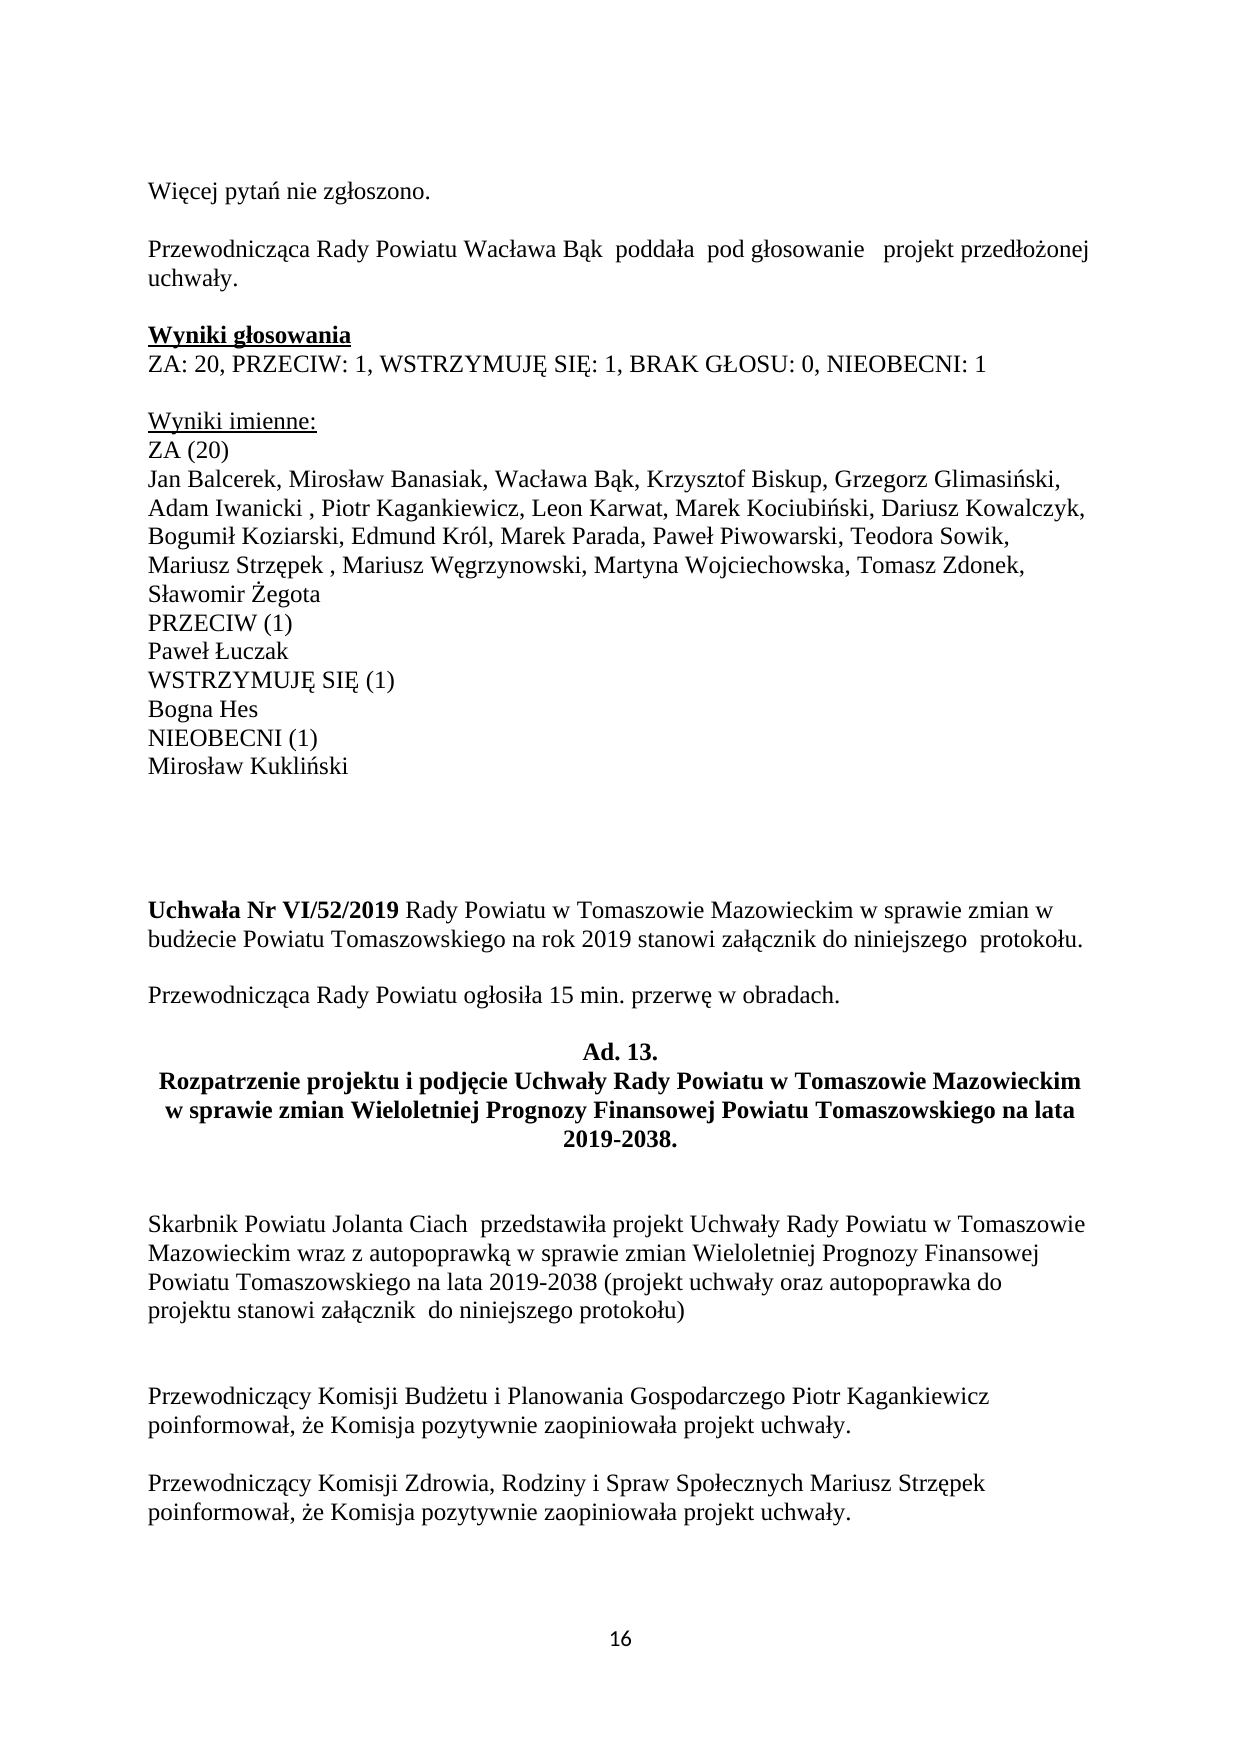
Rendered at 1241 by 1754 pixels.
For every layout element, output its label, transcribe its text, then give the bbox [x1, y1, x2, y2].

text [148, 148, 1093, 205]
text Przewodniczący Komisji Zdrowia, Rodziny i Spraw Społecznych Mariusz Strzępek poinformował, że Komisja pozytywnie zaopiniowała projekt uchwały. [148, 1468, 1093, 1554]
text Ad. 13. [148, 1037, 1093, 1066]
text Przewodniczący Komisji Budżetu i Planowania Gospodarczego Piotr Kagankiewicz poinformował, że Komisja pozytywnie zaopiniowała projekt uchwały. [148, 1381, 1093, 1439]
text Przewodnicząca Rady Powiatu Wacława Bąk poddała pod głosowanie projekt przedłożonej uchwały. Wyniki głosowania ZA: 20, PRZECIW: 1, WSTRZYMUJĘ SIĘ: 1, BRAK GŁOSU: 0, NIEOBECNI: 1 Wyniki imienne: ZA (20) Jan Balcerek, Mirosław Banasiak, Wacława Bąk, Krzysztof Biskup, Grzegorz Glimasiński, Adam Iwanicki , Piotr Kagankiewicz, Leon Karwat, Marek Kociubiński, Dariusz Kowalczyk, Bogumił Koziarski, Edmund Król, Marek Parada, Paweł Piwowarski, Teodora Sowik, Mariusz Strzępek , Mariusz Węgrzynowski, Martyna Wojciechowska, Tomasz Zdonek, Sławomir Żegota PRZECIW (1) Paweł Łuczak WSTRZYMUJĘ SIĘ (1) Bogna Hes NIEOBECNI (1) Mirosław Kukliński Uchwała Nr VI/52/2019 Rady Powiatu w Tomaszowie Mazowieckim w sprawie zmian w budżecie Powiatu Tomaszowskiego na rok 2019 stanowi załącznik do niniejszego protokołu. [148, 234, 1093, 981]
text Skarbnik Powiatu Jolanta Ciach przedstawiła projekt Uchwały Rady Powiatu w Tomaszowie Mazowieckim wraz z autopoprawką w sprawie zmian Wieloletniej Prognozy Finansowej Powiatu Tomaszowskiego na lata 2019-2038 (projekt uchwały oraz autopoprawka do projektu stanowi załącznik do niniejszego protokołu) [148, 1180, 1093, 1352]
text Rozpatrzenie projektu i podjęcie Uchwały Rady Powiatu w Tomaszowie Mazowieckim w sprawie zmian Wieloletniej Prognozy Finansowej Powiatu Tomaszowskiego na lata 2019-2038. [148, 1066, 1093, 1180]
text Przewodnicząca Rady Powiatu ogłosiła 15 min. przerwę w obradach. [148, 981, 1093, 1037]
